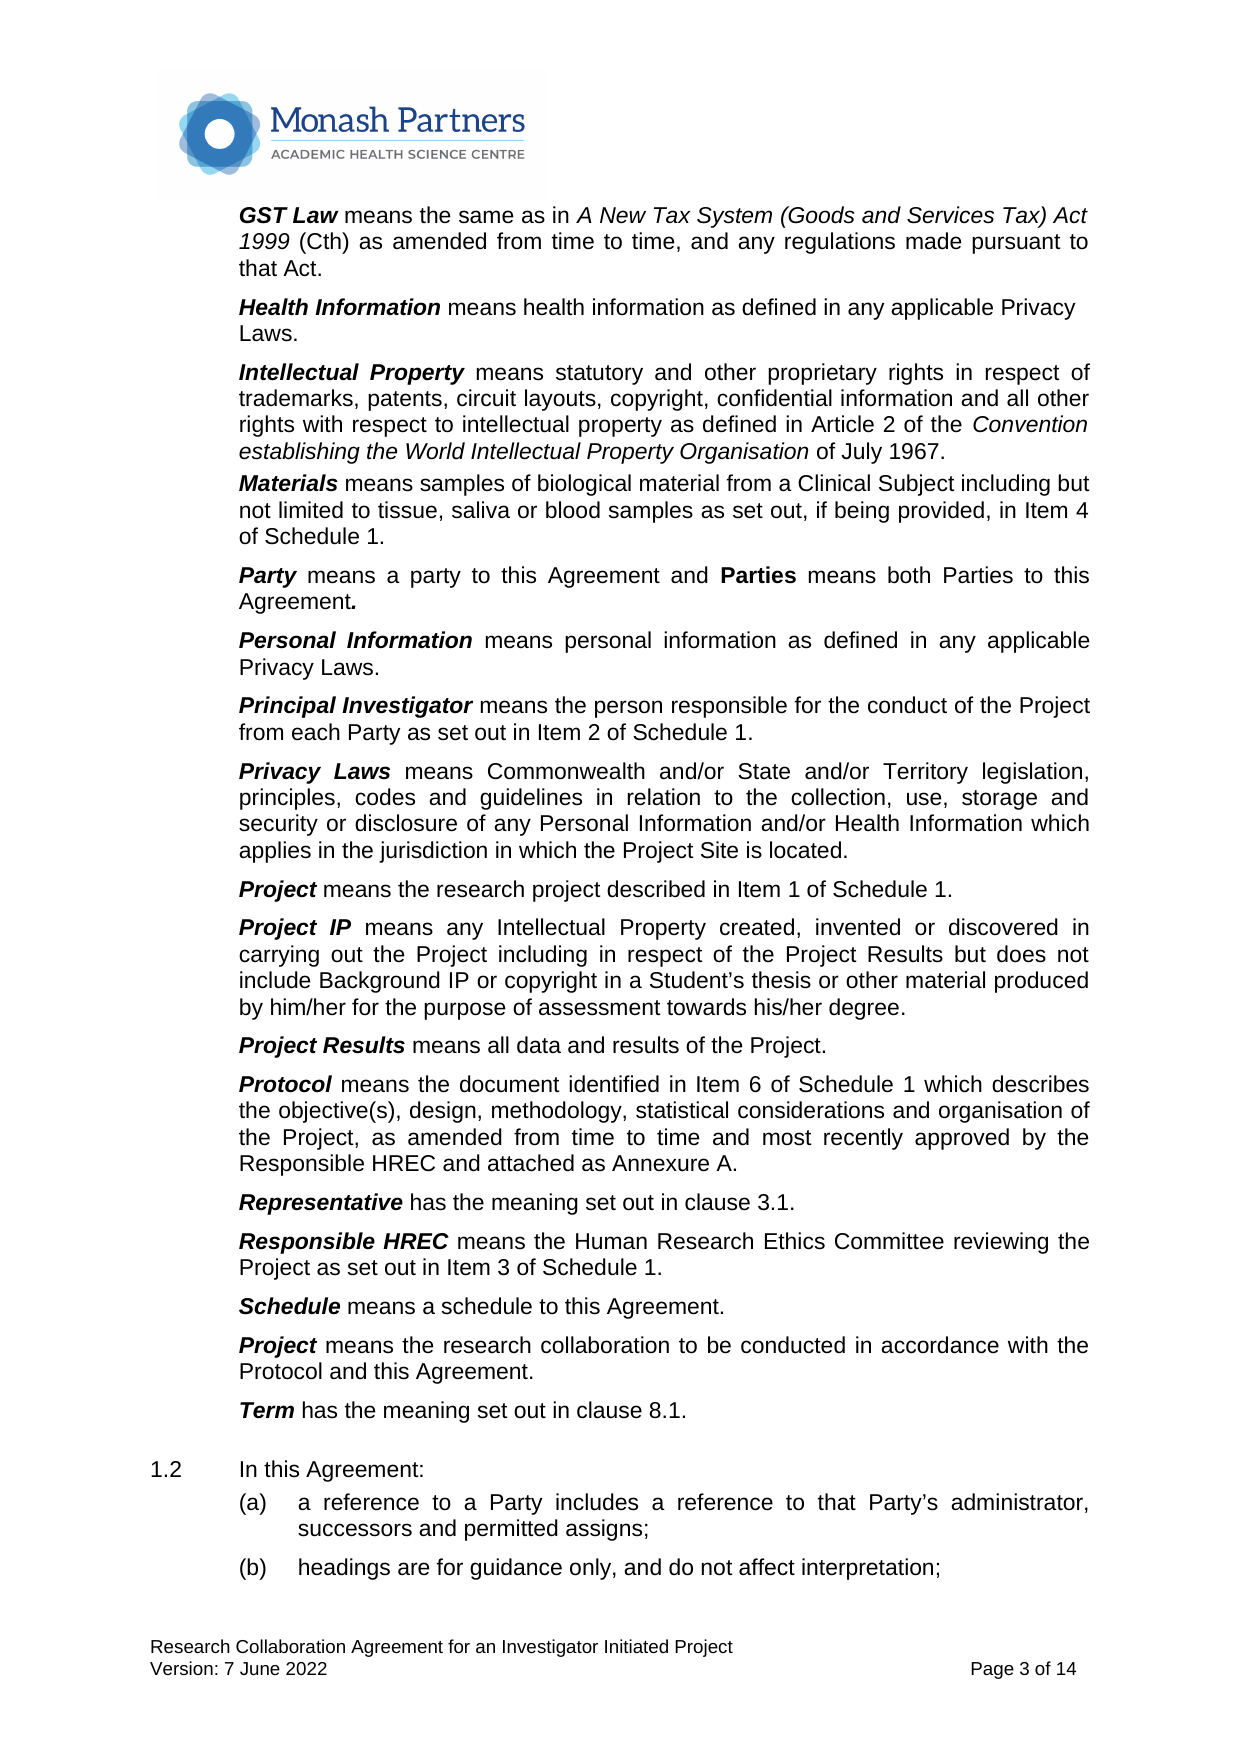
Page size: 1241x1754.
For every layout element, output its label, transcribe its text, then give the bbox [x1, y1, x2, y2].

text a reference to a Party includes a reference to that Party’s administrator, successors and permitted assigns; [239, 1489, 1090, 1541]
text Protocol means the document identified in Item 6 of Schedule 1 which describes the objective(s), design, methodology, statistical considerations and organisation of the Project, as amended from time to time and most recently approved by the Responsible HREC and attached as Annexure A. [239, 1071, 1090, 1177]
list Intellectual Property means statutory and other proprietary rights in respect of trademarks, patents, circuit layouts, copyright, confidential information and all other rights with respect to intellectual property as defined in Article 2 of the Convention establishing the World Intellectual Property Organisation of July 1967. [239, 359, 1090, 464]
text Responsible HREC means the Human Research Ethics Committee reviewing the Project as set out in Item 3 of Schedule 1. [239, 1228, 1090, 1281]
text headings are for guidance only, and do not affect interpretation; [239, 1554, 1090, 1580]
text Schedule means a schedule to this Agreement. [239, 1293, 1090, 1319]
text Personal Information means personal information as defined in any applicable Privacy Laws. [239, 627, 1090, 680]
text In this Agreement: [150, 1456, 1090, 1482]
list GST Law means the same as in A New Tax System (Goods and Services Tax) Act 1999 (Cth) as amended from time to time, and any regulations made pursuant to that Act. [239, 202, 1090, 281]
text Term has the meaning set out in clause 8.1. [239, 1397, 1090, 1423]
text Principal Investigator means the person responsible for the conduct of the Project from each Party as set out in Item 2 of Schedule 1. [239, 692, 1090, 745]
text Party means a party to this Agreement and Parties means both Parties to this Agreement. [239, 562, 1090, 615]
list Project IP means any Intellectual Property created, invented or discovered in carrying out the Project including in respect of the Project Results but does not include Background IP or copyright in a Student’s thesis or other material produced by him/her for the purpose of assessment towards his/her degree. [239, 914, 1090, 1020]
text Representative has the meaning set out in clause 3.1. [239, 1189, 1090, 1215]
text Project Results means all data and results of the Project. [239, 1032, 1090, 1059]
text Privacy Laws means Commonwealth and/or State and/or Territory legislation, principles, codes and guidelines in relation to the collection, use, storage and security or disclosure of any Personal Information and/or Health Information which applies in the jurisdiction in which the Project Site is located. [239, 758, 1090, 863]
list Project means the research project described in Item 1 of Schedule 1. [239, 876, 1090, 902]
list Materials means samples of biological material from a Clinical Subject including but not limited to tissue, saliva or blood samples as set out, if being provided, in Item 4 of Schedule 1. [239, 470, 1090, 549]
text Health Information means health information as defined in any applicable Privacy Laws. [239, 293, 1090, 346]
picture [155, 70, 549, 202]
list Project means the research collaboration to be conducted in accordance with the Protocol and this Agreement. [239, 1332, 1090, 1385]
